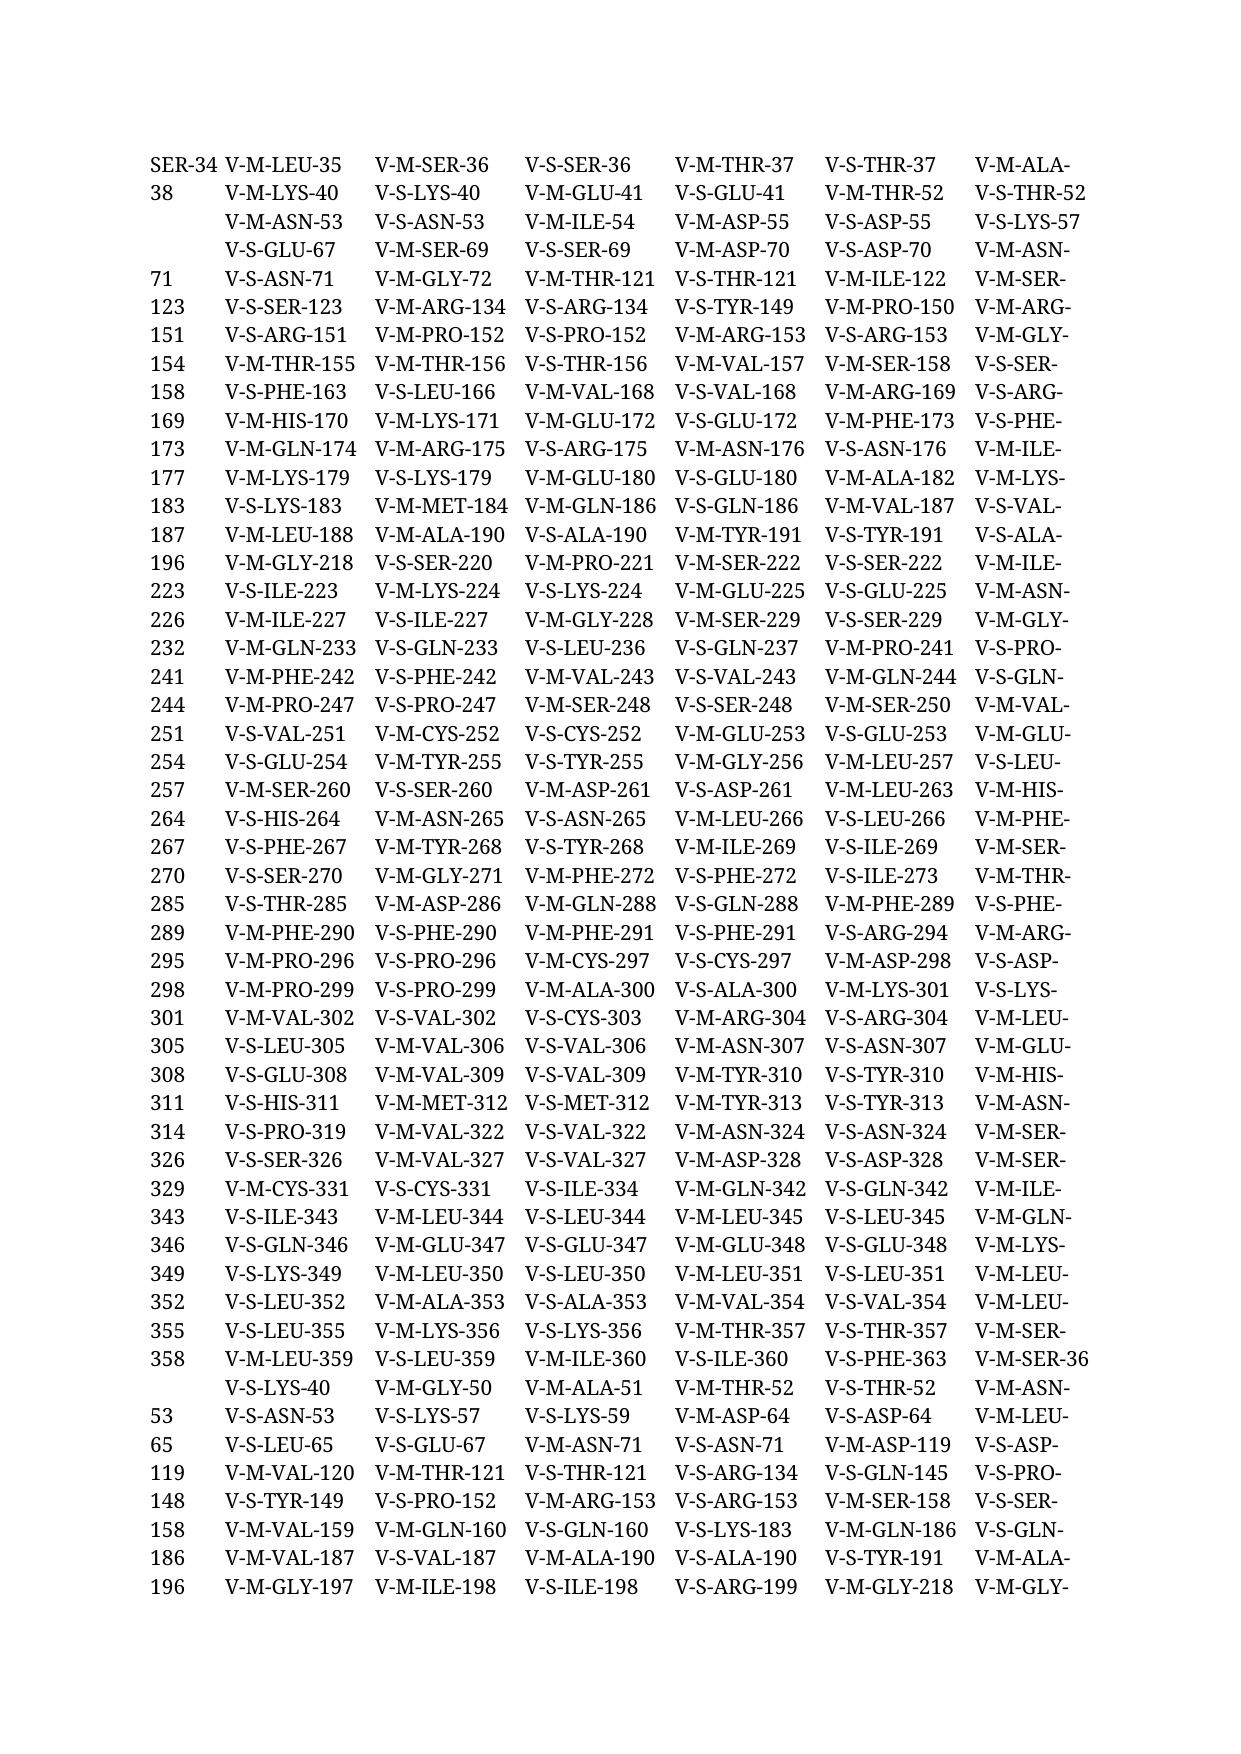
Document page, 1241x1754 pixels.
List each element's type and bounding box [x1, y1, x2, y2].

text [150, 150, 1090, 1600]
